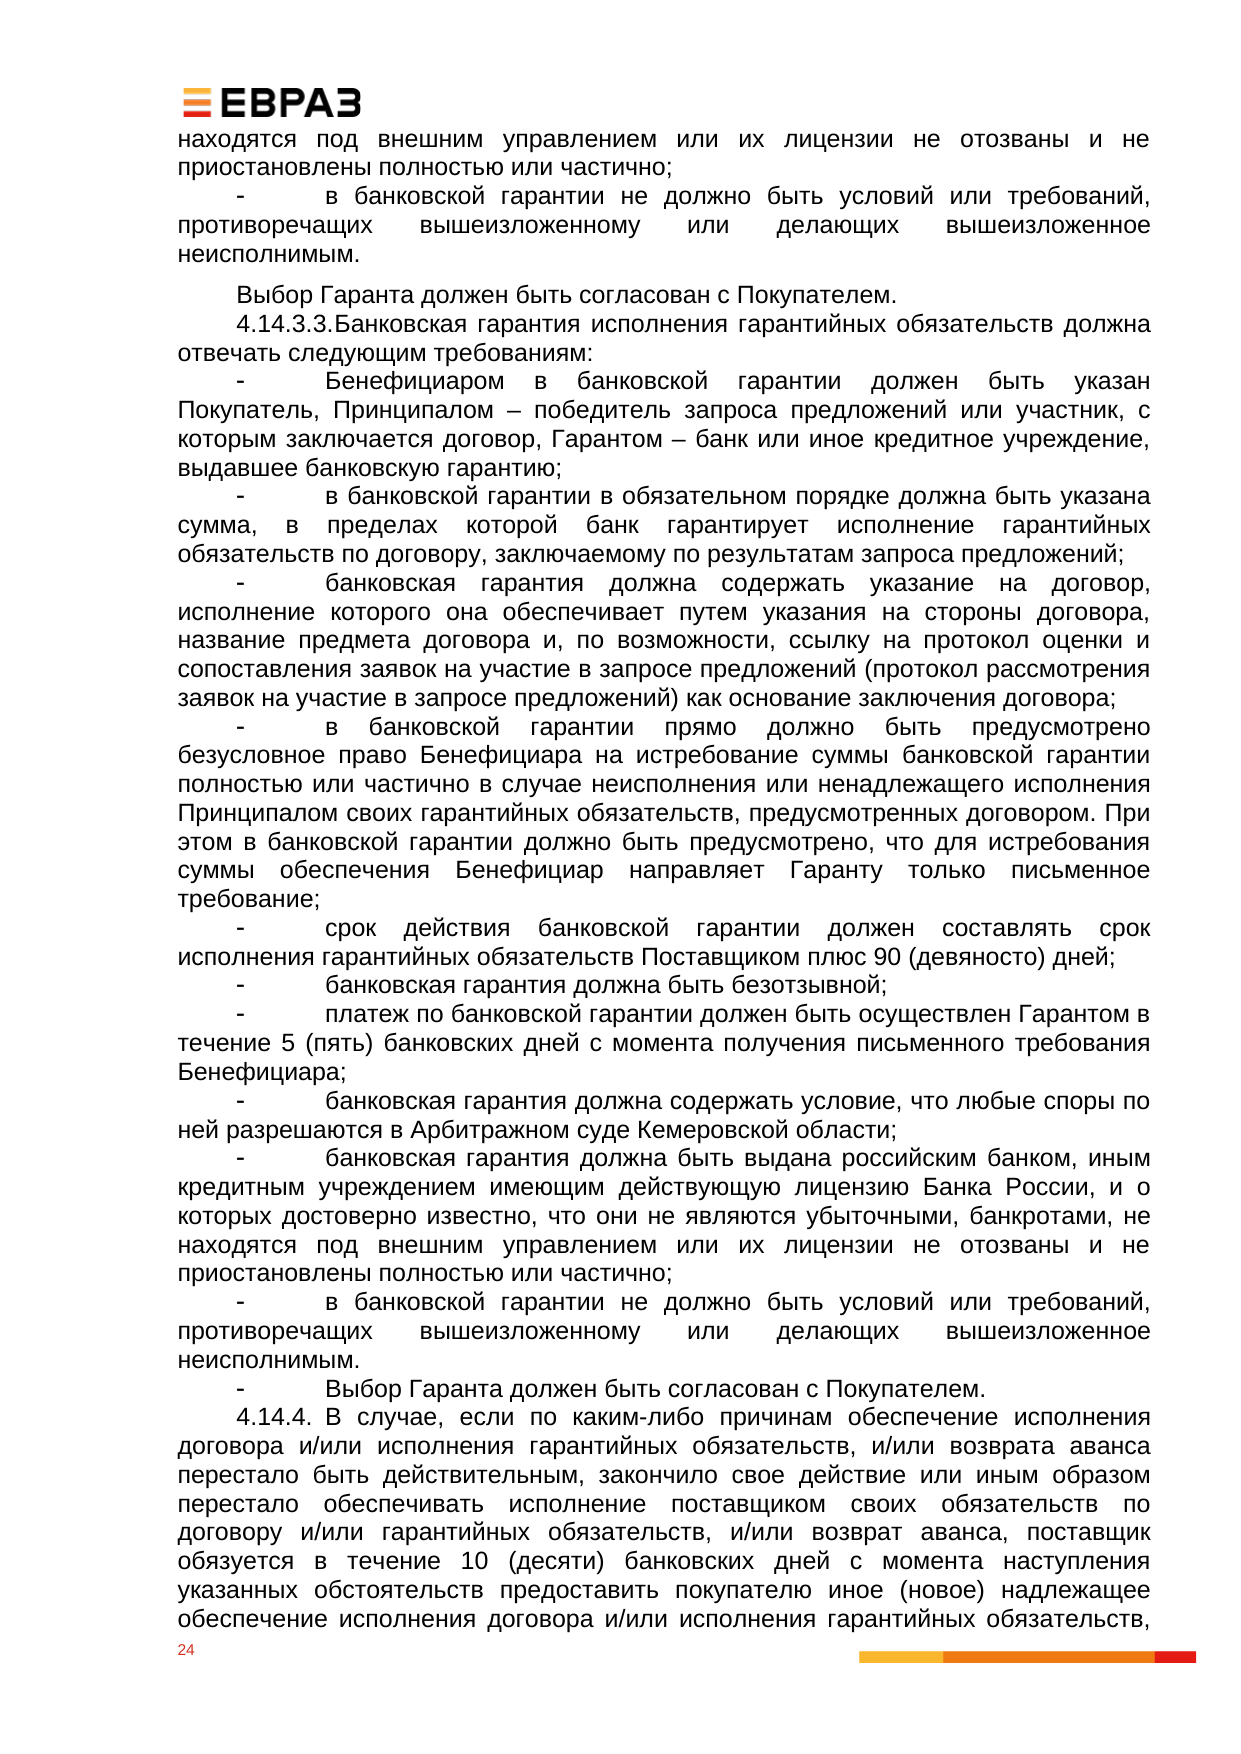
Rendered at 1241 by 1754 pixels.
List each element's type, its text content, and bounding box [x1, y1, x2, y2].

list банковская гарантия должна быть безотзывной; [177, 971, 1152, 999]
list в банковской гарантии в обязательном порядке должна быть указана сумма, в пределах которой банк гарантирует исполнение гарантийных обязательств по договору, заключаемому по результатам запроса предложений; [177, 481, 1152, 568]
text Выбор Гаранта должен быть согласован с Покупателем. [177, 280, 1152, 309]
list платеж по банковской гарантии должен быть осуществлен Гарантом в течение 5 (пять) банковских дней с момента получения письменного требования Бенефициара; [177, 999, 1152, 1086]
list срок действия банковской гарантии должен составлять срок исполнения гарантийных обязательств Поставщиком плюс 90 (девяносто) дней; [177, 913, 1152, 971]
list Выбор Гаранта должен быть согласован с Покупателем. [177, 1373, 1152, 1402]
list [177, 1402, 1152, 1632]
list в банковской гарантии не должно быть условий или требований, противоречащих вышеизложенному или делающих вышеизложенное неисполнимым. [177, 181, 1152, 267]
list в банковской гарантии прямо должно быть предусмотрено безусловное право Бенефициара на истребование суммы банковской гарантии полностью или частично в случае неисполнения или ненадлежащего исполнения Принципалом своих гарантийных обязательств, предусмотренных договором. При этом в банковской гарантии должно быть предусмотрено, что для истребования суммы обеспечения Бенефициар направляет Гаранту только письменное требование; [177, 712, 1152, 913]
list Бенефициаром в банковской гарантии должен быть указан Покупатель, Принципалом – победитель запроса предложений или участник, с которым заключается договор, Гарантом – банк или иное кредитное учреждение, выдавшее банковскую гарантию; [177, 366, 1152, 481]
list банковская гарантия должна содержать указание на договор, исполнение которого она обеспечивает путем указания на стороны договора, название предмета договора и, по возможности, ссылку на протокол оценки и сопоставления заявок на участие в запросе предложений (протокол рассмотрения заявок на участие в запросе предложений) как основание заключения договора; [177, 568, 1152, 712]
list в банковской гарантии не должно быть условий или требований, противоречащих вышеизложенному или делающих вышеизложенное неисполнимым. [177, 1287, 1152, 1373]
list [177, 124, 1152, 181]
picture [183, 88, 361, 117]
list Банковская гарантия исполнения гарантийных обязательств должна отвечать следующим требованиям: [177, 309, 1152, 366]
picture [857, 1650, 1197, 1663]
list банковская гарантия должна содержать условие, что любые споры по ней разрешаются в Арбитражном суде Кемеровской области; [177, 1086, 1152, 1143]
